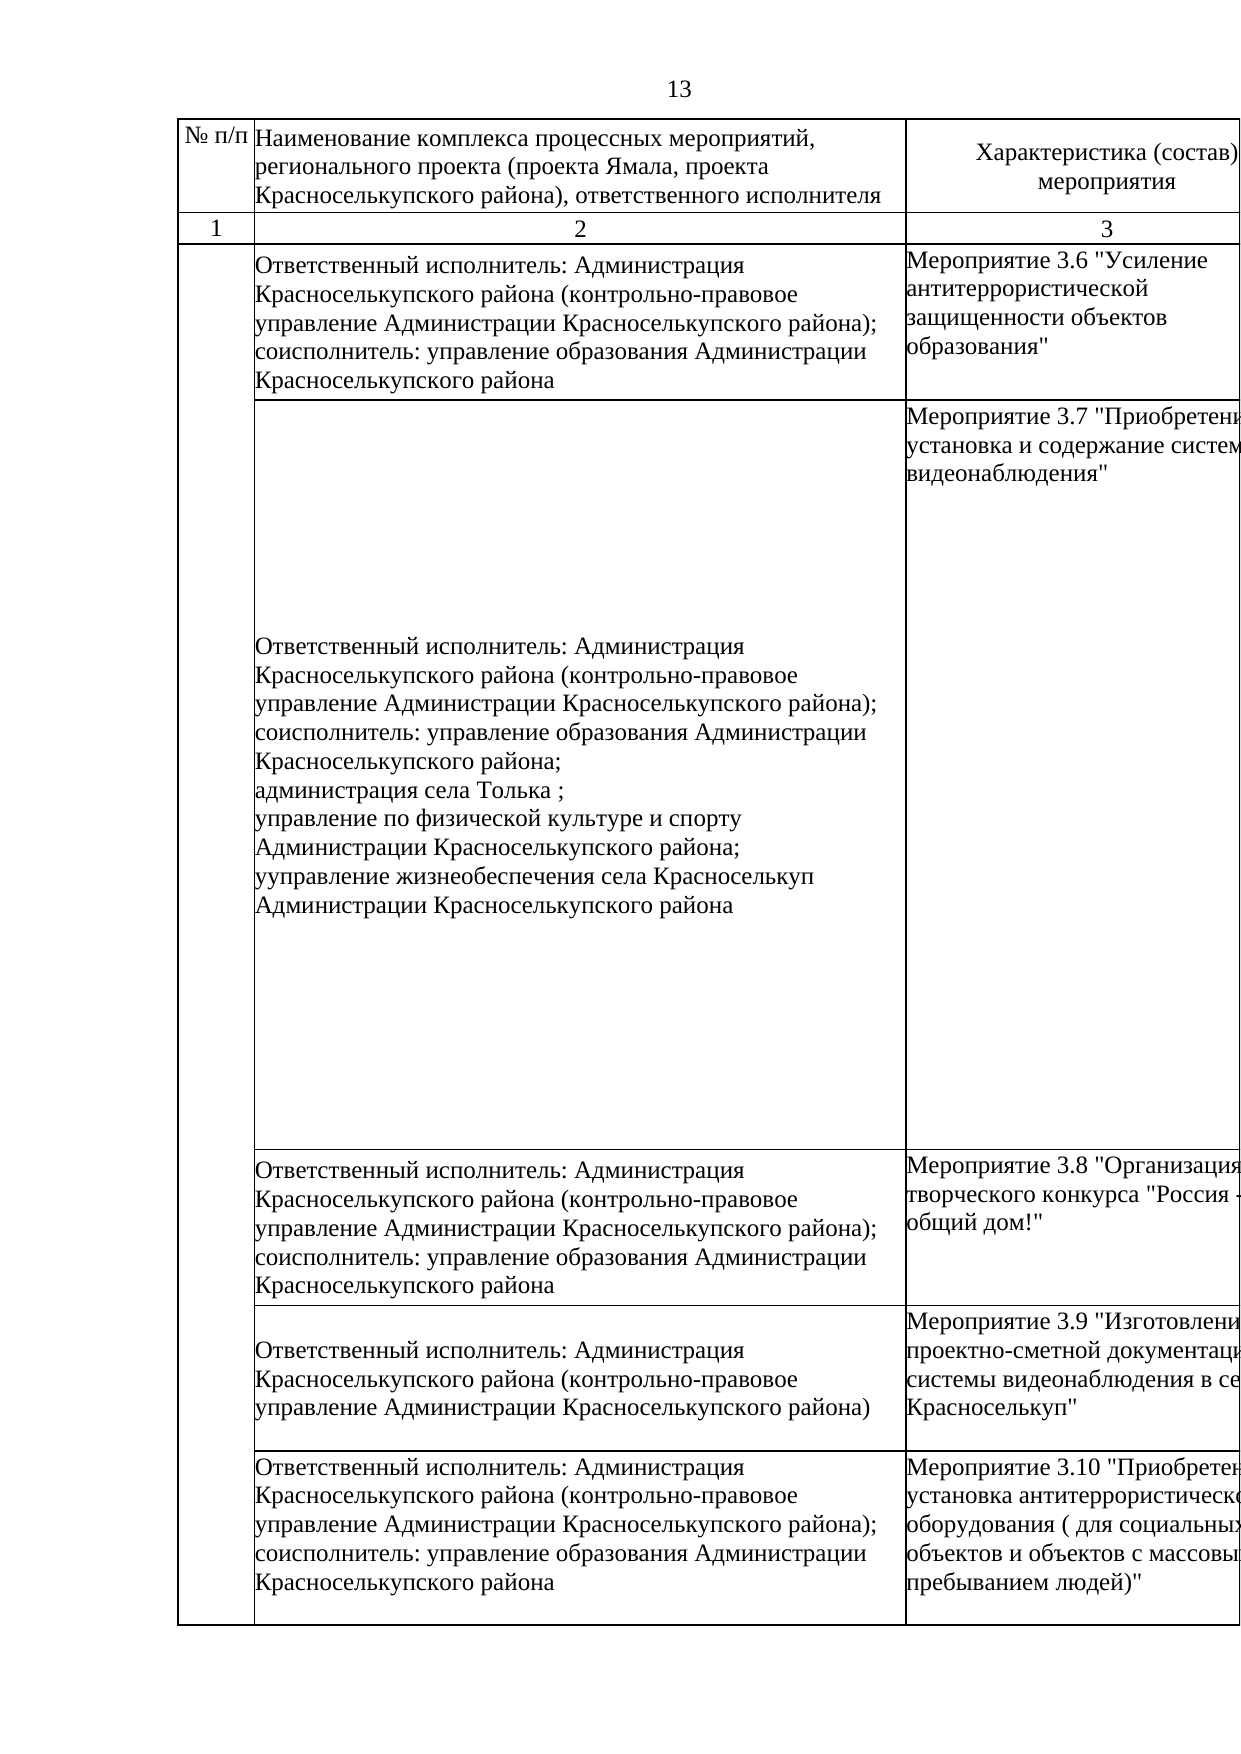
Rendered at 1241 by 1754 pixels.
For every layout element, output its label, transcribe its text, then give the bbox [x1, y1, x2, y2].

table_cell Мероприятие 3.8 "Организация творческого конкурса "Россия - наш общий дом!" [907, 1150, 1239, 1305]
table_cell Мероприятие 3.9 "Изготовление проектно-сметной документации системы видеонаблюдения в селе Красноселькуп" [907, 1306, 1239, 1450]
table_cell Ответственный исполнитель: Администрация Красноселькупского района (контрольно-правовое управление Администрации Красноселькупского района) [255, 1306, 905, 1450]
table_header № п/п [179, 120, 254, 212]
table_cell 2 [255, 213, 905, 243]
table_header Наименование комплекса процессных мероприятий, регионального проекта (проекта Ямала, проекта Красноселькупского района), ответственного исполнителя [255, 120, 905, 212]
table_cell 3 [907, 213, 1239, 243]
table_cell Ответственный исполнитель: Администрация Красноселькупского района (контрольно-правовое управление Администрации Красноселькупского района); соисполнитель: управление образования Администрации Красноселькупского района; администрация села Толька ; управление по физической культуре и спорту Администрации Красноселькупского района; ууправление жизнеобеспечения села Красноселькуп Администрации Красноселькупского района [255, 401, 905, 1148]
table_cell Мероприятие 3.10 "Приобретение и установка антитеррористического оборудования ( для социальных объектов и объектов с массовым пребыванием людей)" [907, 1452, 1239, 1624]
table_cell Мероприятие 3.7 "Приобретение, установка и содержание системы видеонаблюдения" [907, 401, 1239, 1148]
table_cell Мероприятие 3.6 "Усиление антитеррористической защищенности объектов образования" [907, 245, 1239, 399]
table_header Характеристика (состав) мероприятия [907, 120, 1239, 212]
table_cell 1 [179, 213, 254, 243]
